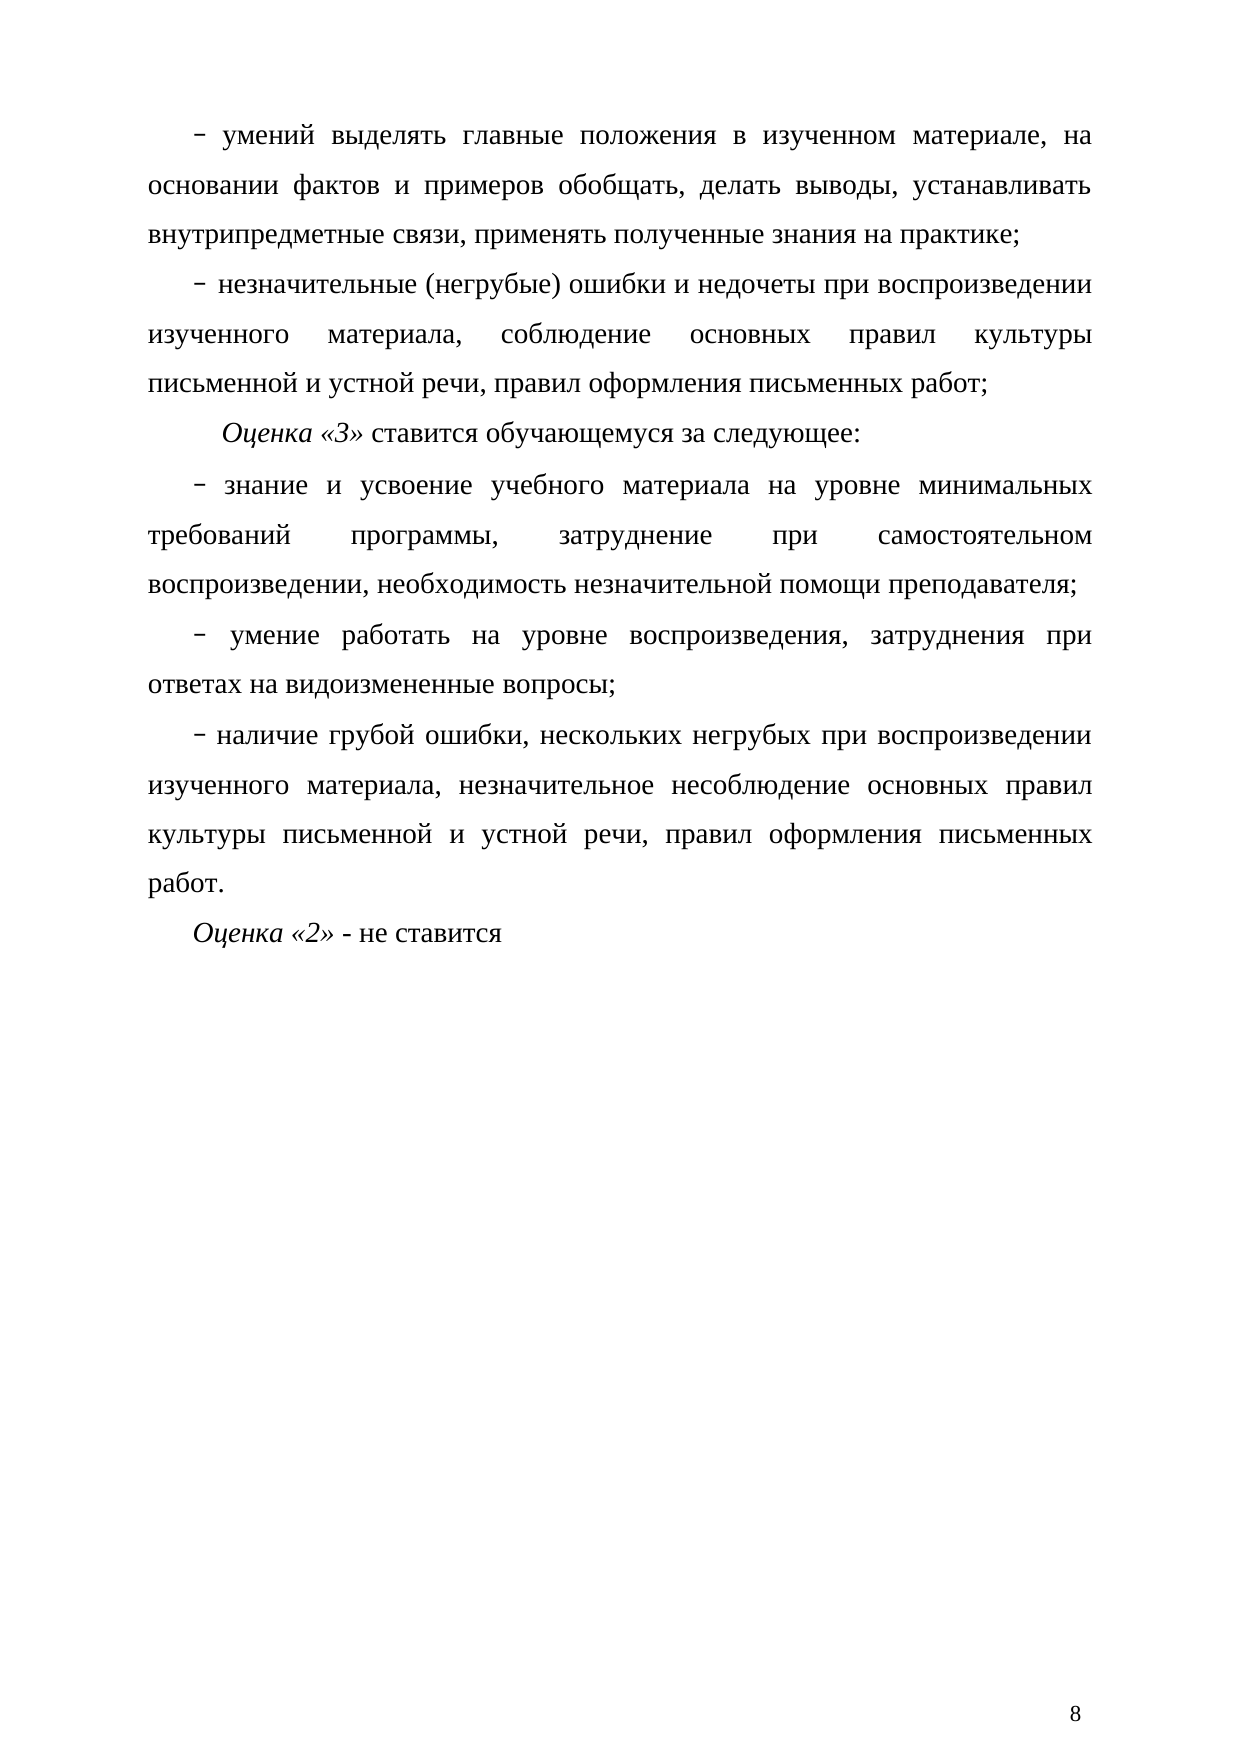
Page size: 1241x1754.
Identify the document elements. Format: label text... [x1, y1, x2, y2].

text − умений выделять главные положения в изученном материале, на основании фактов и примеров обобщать, делать выводы, устанавливать внутрипредметные связи, применять полученные знания на практике; [148, 116, 1092, 249]
text − незначительные (негрубые) ошибки и недочеты при воспроизведении изученного материала, соблюдение основных правил культуры письменной и устной речи, правил оформления письменных работ; [148, 266, 1092, 399]
text Оценка «3» ставится обучающемуся за следующее: [221, 415, 1119, 449]
text − умение работать на уровне воспроизведения, затруднения при ответах на видоизмененные вопросы; [148, 616, 1092, 699]
text − наличие грубой ошибки, нескольких негрубых при воспроизведении изученного материала, незначительное несоблюдение основных правил культуры письменной и устной речи, правил оформления письменных работ. [148, 716, 1093, 899]
text − знание и усвоение учебного материала на уровне минимальных требований программы, затруднение при самостоятельном воспроизведении, необходимость незначительной помощи преподавателя; [148, 466, 1093, 600]
text Оценка «2» - не ставится [192, 916, 1119, 949]
